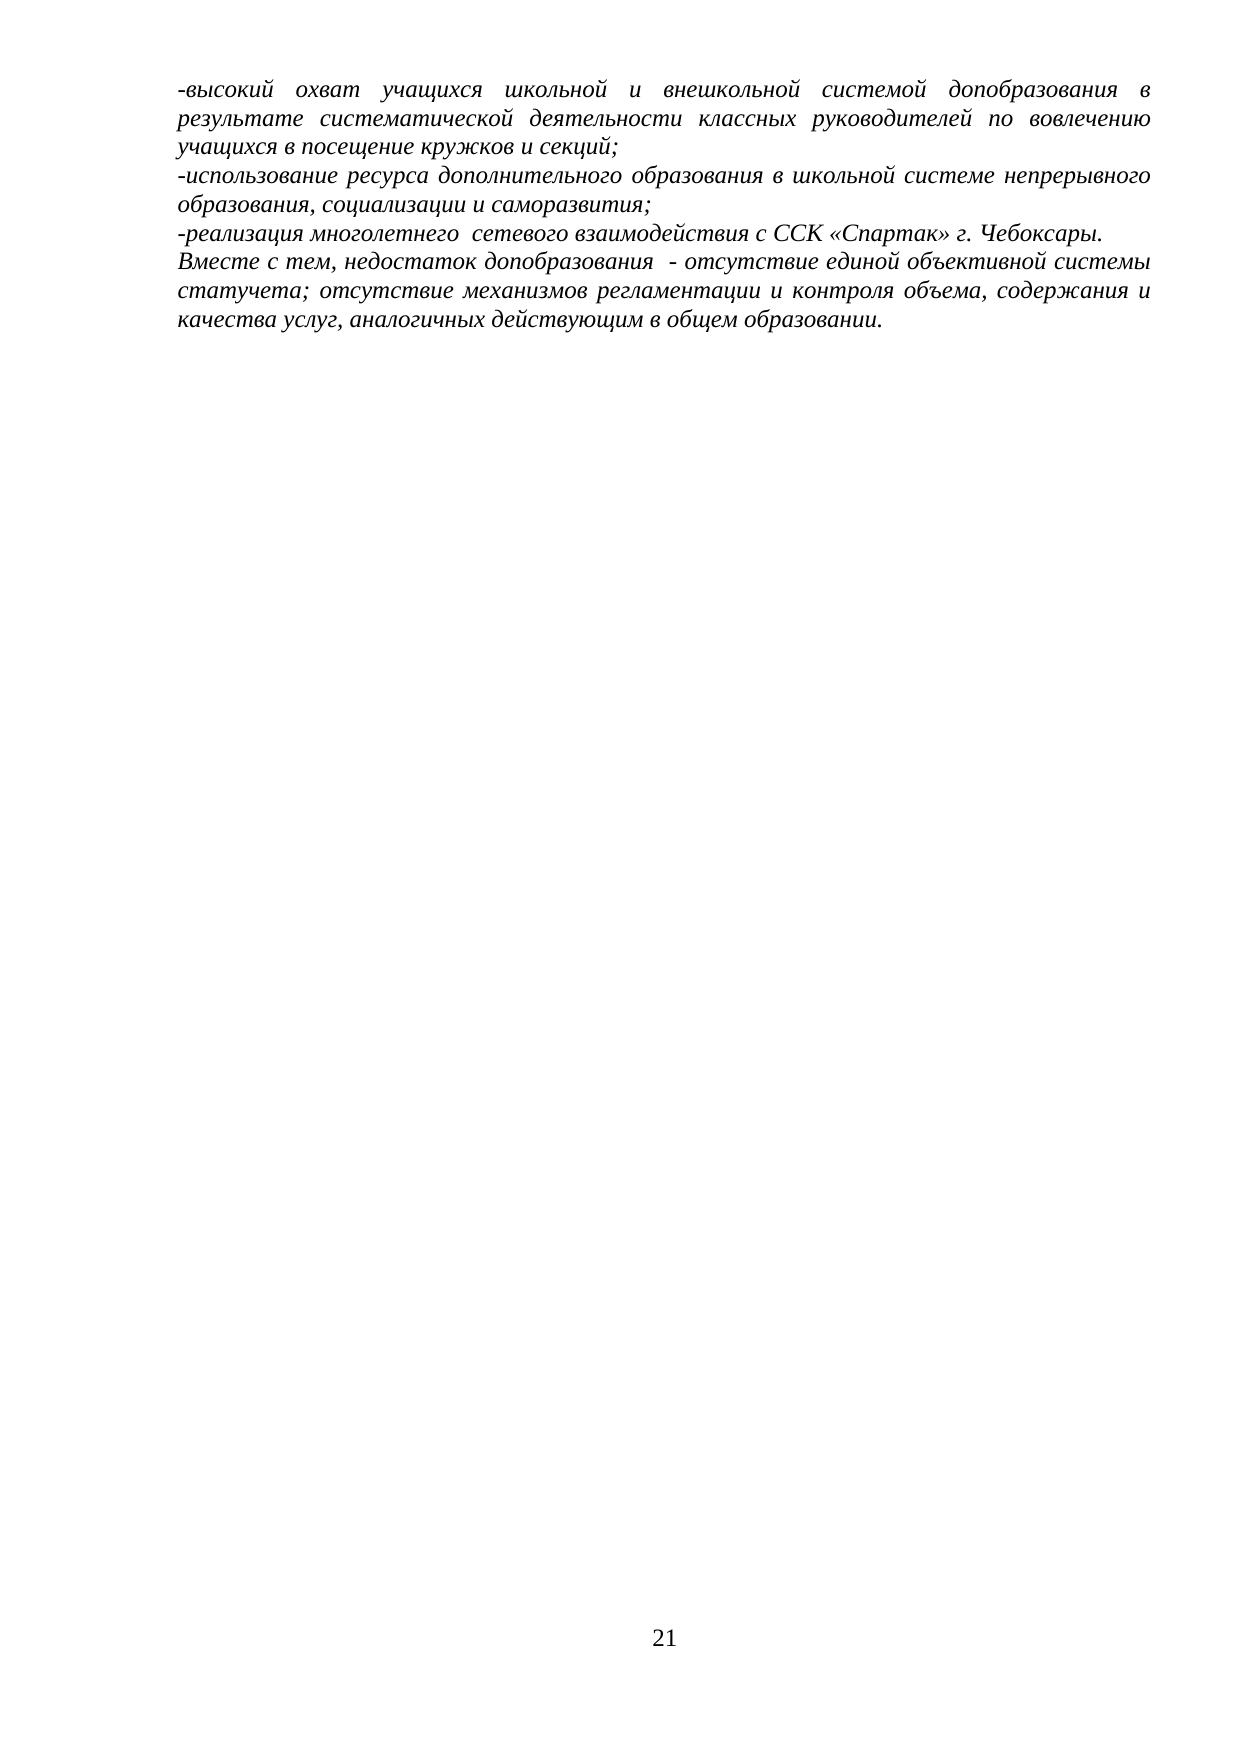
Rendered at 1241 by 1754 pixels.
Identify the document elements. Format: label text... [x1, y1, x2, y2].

text Вместе с тем, недостаток допобразования - отсутствие единой объективной системы статучета; отсутствие механизмов регламентации и контроля объема, содержания и качества услуг, аналогичных действующим в общем образовании. [177, 246, 1152, 333]
text -реализация многолетнего сетевого взаимодействия с ССК «Спартак» г. Чебоксары. [177, 218, 1152, 246]
text -высокий охват учащихся школьной и внешкольной системой допобразования в результате систематической деятельности классных руководителей по вовлечению учащихся в посещение кружков и секций; [177, 74, 1152, 160]
text -использование ресурса дополнительного образования в школьной системе непрерывного образования, социализации и саморазвития; [177, 160, 1152, 218]
